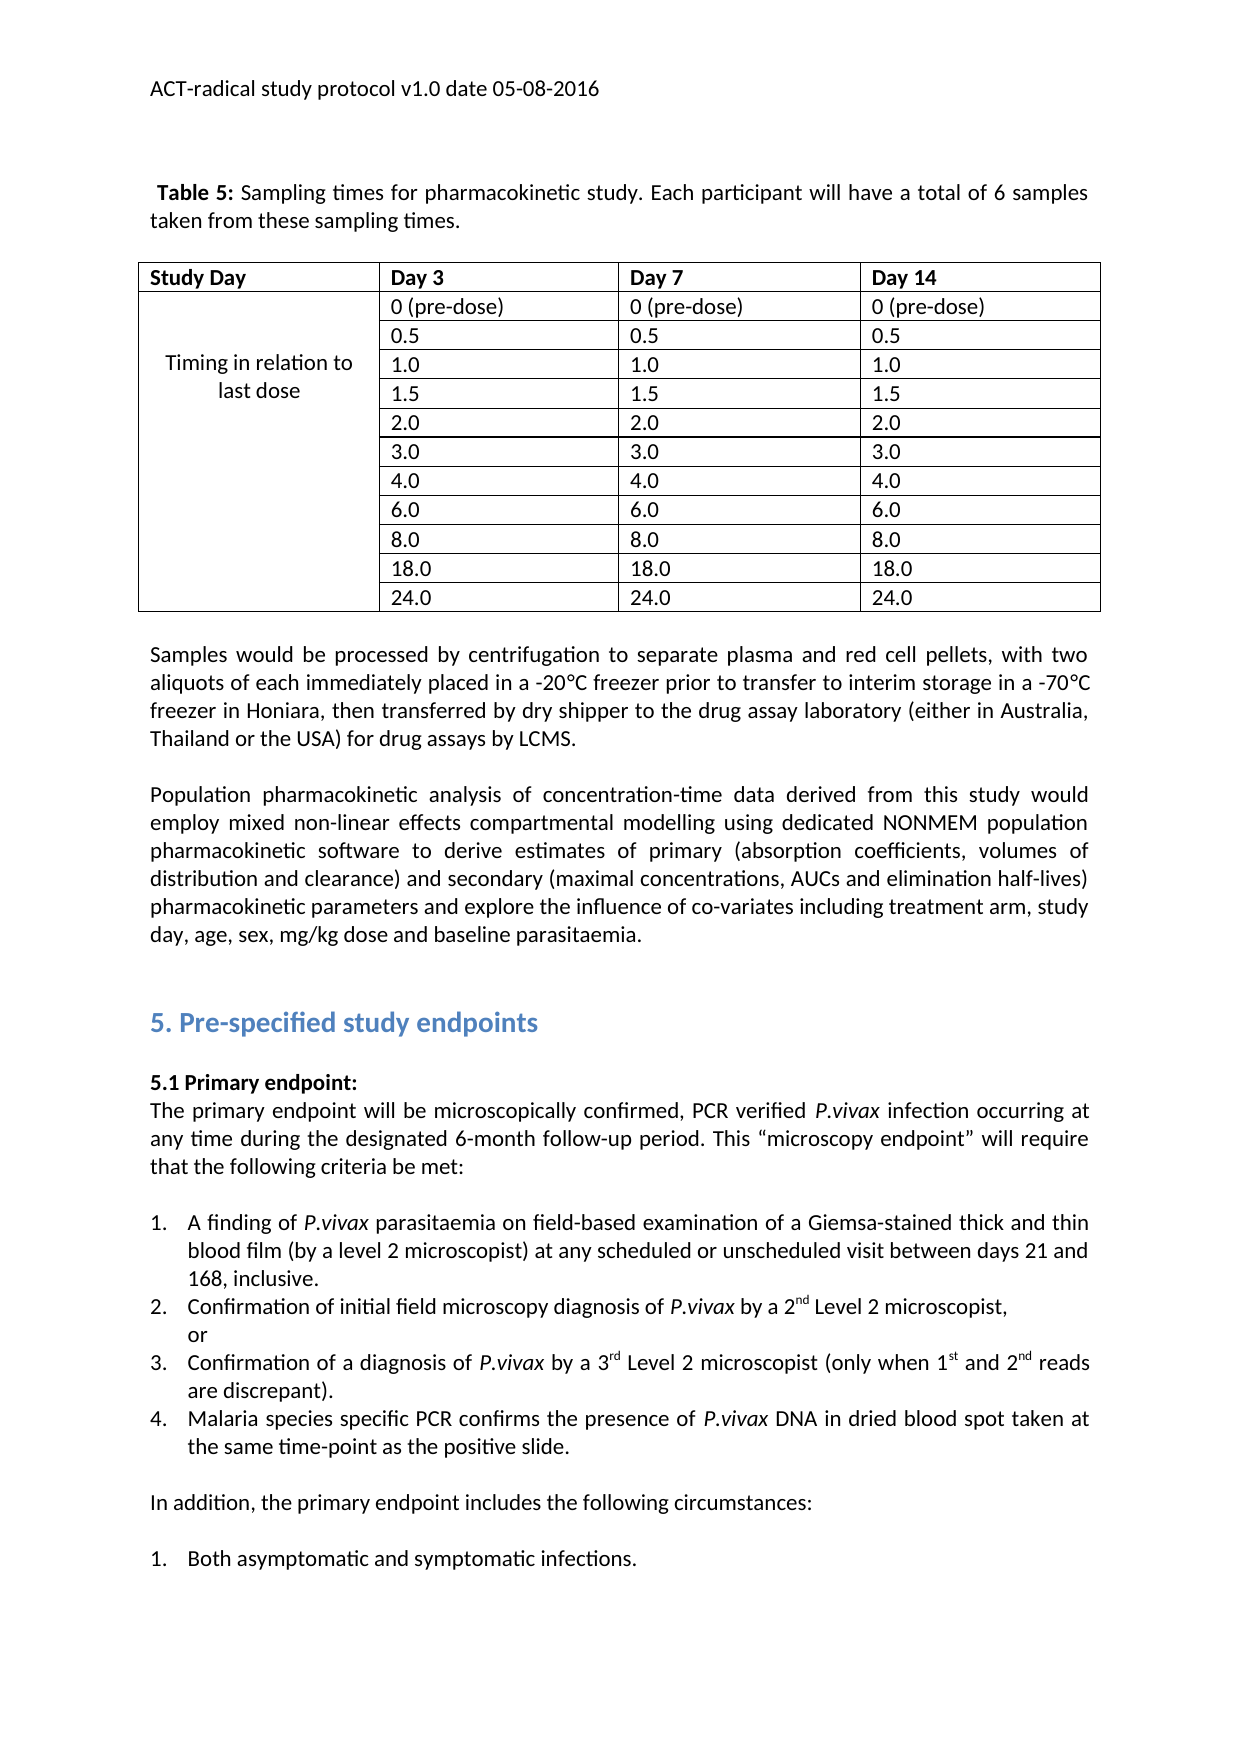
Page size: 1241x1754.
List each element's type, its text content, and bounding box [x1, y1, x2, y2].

table_cell 4.0 [380, 467, 618, 494]
subtitle 5.1 Primary endpoint: [150, 1068, 1090, 1096]
table_cell 0 (pre-dose) [380, 292, 618, 320]
table_cell 18.0 [619, 554, 860, 582]
text Table 5: Sampling times for pharmacokinetic study. Each participant will have a total of 6 samples taken from these sampling times. [150, 178, 1090, 234]
table_cell 8.0 [380, 525, 618, 553]
text In addition, the primary endpoint includes the following circumstances: [150, 1488, 1090, 1516]
table_header Study Day [139, 263, 379, 291]
list Confirmation of initial field microscopy diagnosis of P.vivax by a 2nd Level 2 microscopist, [150, 1292, 1090, 1320]
table_cell 6.0 [380, 496, 618, 524]
text The primary endpoint will be microscopically confirmed, PCR verified P.vivax infection occurring at any time during the designated 6-month follow-up period. This “microscopy endpoint” will require that the following criteria be met: [150, 1096, 1090, 1180]
table_cell 1.0 [861, 350, 1100, 378]
table_cell 1.0 [380, 350, 618, 378]
table_cell Timing in relation to last dose [139, 292, 379, 611]
table_cell 24.0 [380, 583, 618, 611]
table_cell 24.0 [861, 583, 1100, 611]
table_cell 6.0 [619, 496, 860, 524]
table_cell 8.0 [861, 525, 1100, 553]
table_cell 4.0 [861, 467, 1100, 494]
table_cell 8.0 [619, 525, 860, 553]
table_cell 3.0 [861, 438, 1100, 466]
table_cell 0 (pre-dose) [619, 292, 860, 320]
table_header Day 3 [380, 263, 618, 291]
table_cell 0 (pre-dose) [861, 292, 1100, 320]
table_cell 18.0 [380, 554, 618, 582]
table_cell 0.5 [861, 321, 1100, 349]
table_cell 6.0 [861, 496, 1100, 524]
table_cell 0.5 [380, 321, 618, 349]
table_cell 24.0 [619, 583, 860, 611]
table_header Day 7 [619, 263, 860, 291]
list A finding of P.vivax parasitaemia on field-based examination of a Giemsa-stained thick and thin blood film (by a level 2 microscopist) at any scheduled or unscheduled visit between days 21 and 168, inclusive. [150, 1208, 1090, 1292]
list Confirmation of a diagnosis of P.vivax by a 3rd Level 2 microscopist (only when 1st and 2nd reads are discrepant). [150, 1348, 1090, 1404]
list Both asymptomatic and symptomatic infections. [150, 1544, 1090, 1572]
text or [187, 1320, 1090, 1348]
table_cell 1.0 [619, 350, 860, 378]
table_cell 0.5 [619, 321, 860, 349]
table_cell 3.0 [619, 438, 860, 466]
table_cell 4.0 [619, 467, 860, 494]
list Malaria species specific PCR confirms the presence of P.vivax DNA in dried blood spot taken at the same time-point as the positive slide. [150, 1404, 1090, 1460]
table_cell 3.0 [380, 438, 618, 466]
table_cell 1.5 [861, 379, 1100, 407]
subtitle 5. Pre-specified study endpoints [150, 1004, 1090, 1040]
table_cell 2.0 [861, 409, 1100, 436]
table_cell 2.0 [380, 409, 618, 436]
table_cell 2.0 [619, 409, 860, 436]
text Samples would be processed by centrifugation to separate plasma and red cell pellets, with two aliquots of each immediately placed in a -20°C freezer prior to transfer to interim storage in a -70°C freezer in Honiara, then transferred by dry shipper to the drug assay laboratory (either in Australia, Thailand or the USA) for drug assays by LCMS. [150, 640, 1090, 752]
table_cell 18.0 [861, 554, 1100, 582]
table_cell 1.5 [619, 379, 860, 407]
text Population pharmacokinetic analysis of concentration-time data derived from this study would employ mixed non-linear effects compartmental modelling using dedicated NONMEM population pharmacokinetic software to derive estimates of primary (absorption coefficients, volumes of distribution and clearance) and secondary (maximal concentrations, AUCs and elimination half-lives) pharmacokinetic parameters and explore the influence of co-variates including treatment arm, study day, age, sex, mg/kg dose and baseline parasitaemia. [150, 780, 1090, 948]
table_header Day 14 [861, 263, 1100, 291]
table_cell 1.5 [380, 379, 618, 407]
